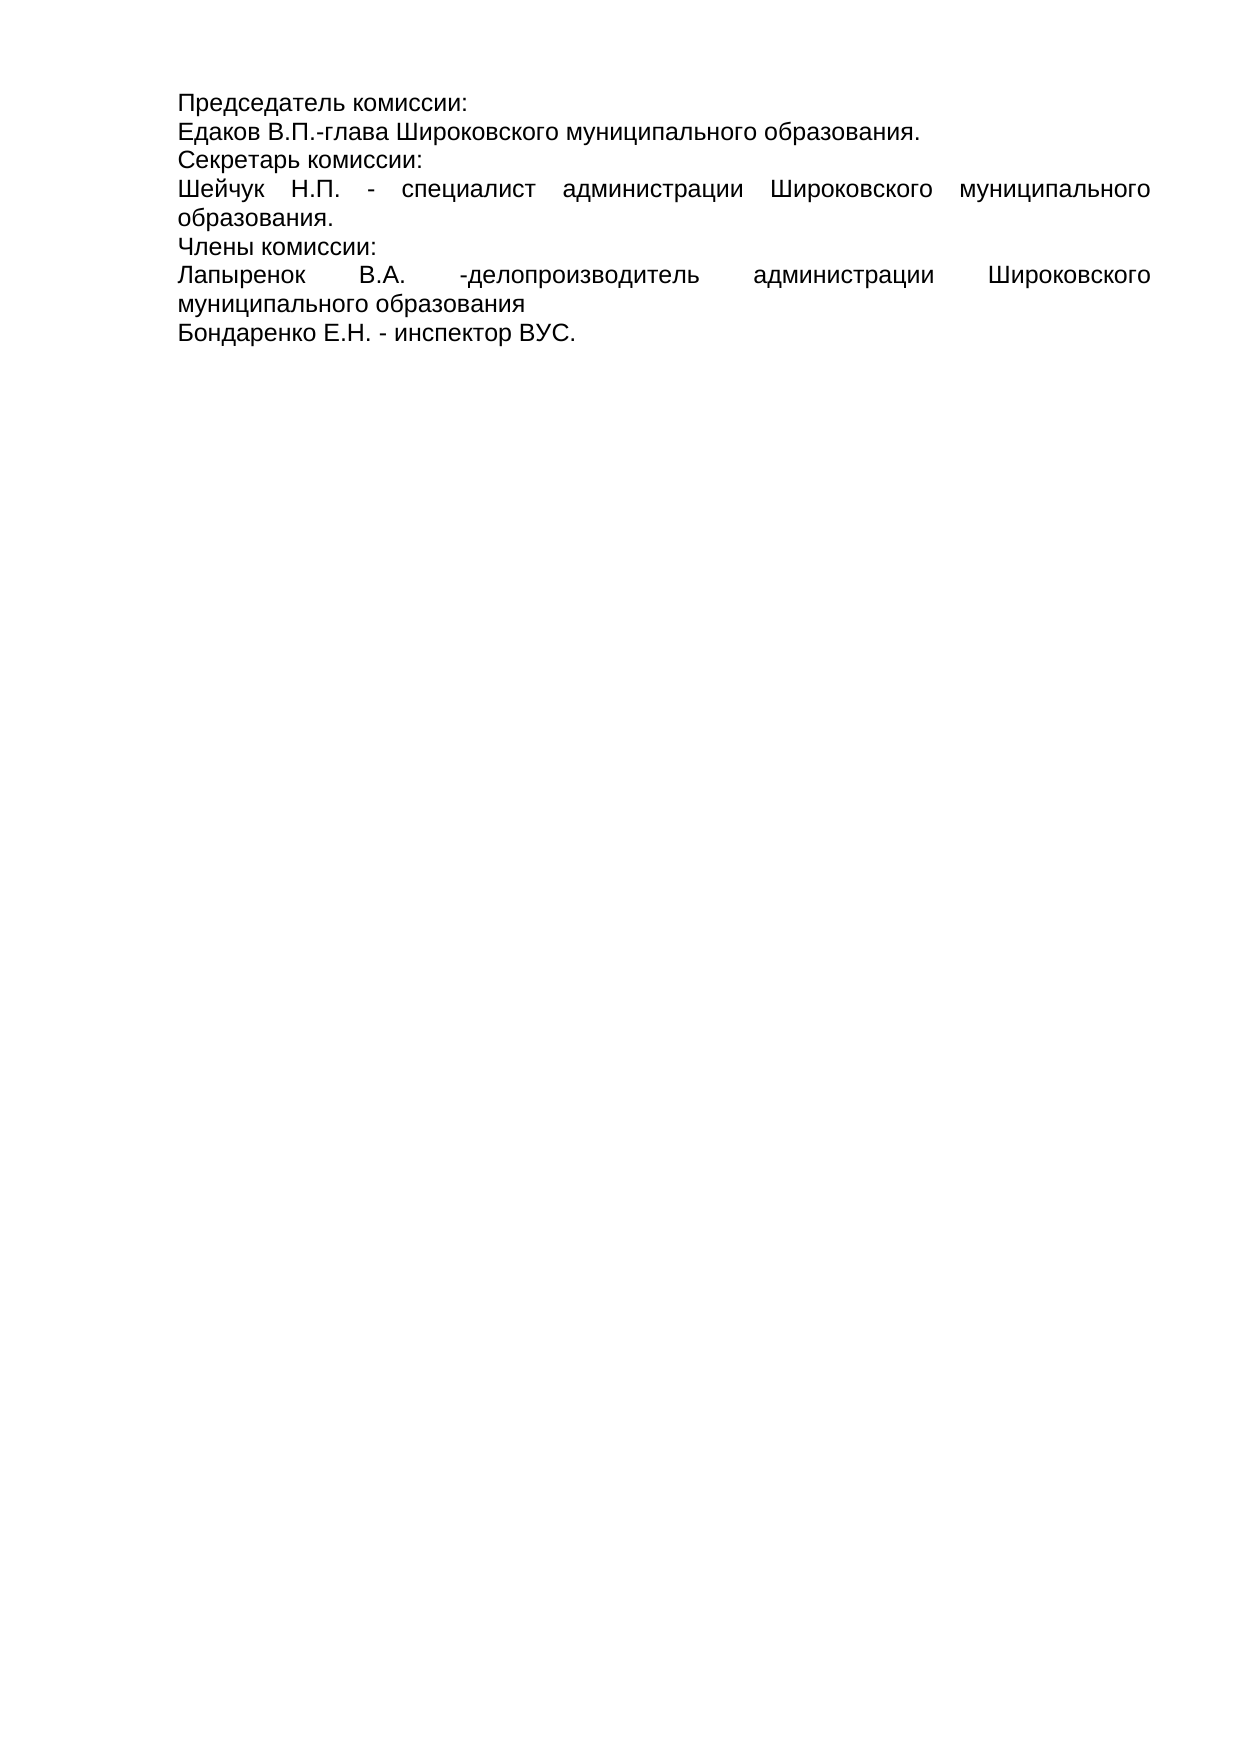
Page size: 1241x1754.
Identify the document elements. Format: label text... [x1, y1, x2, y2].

text Председатель комиссии: [177, 88, 1152, 117]
text Лапыренок В.А. -делопроизводитель администрации Широковского муниципального образования [177, 260, 1152, 318]
text Бондаренко Е.Н. - инспектор ВУС. [177, 318, 1152, 347]
text Секретарь комиссии: [177, 145, 1152, 174]
text Едаков В.П.-глава Широковского муниципального образования. [177, 117, 1152, 145]
text Члены комиссии: [177, 232, 1152, 260]
text Шейчук Н.П. - специалист администрации Широковского муниципального образования. [177, 174, 1152, 232]
